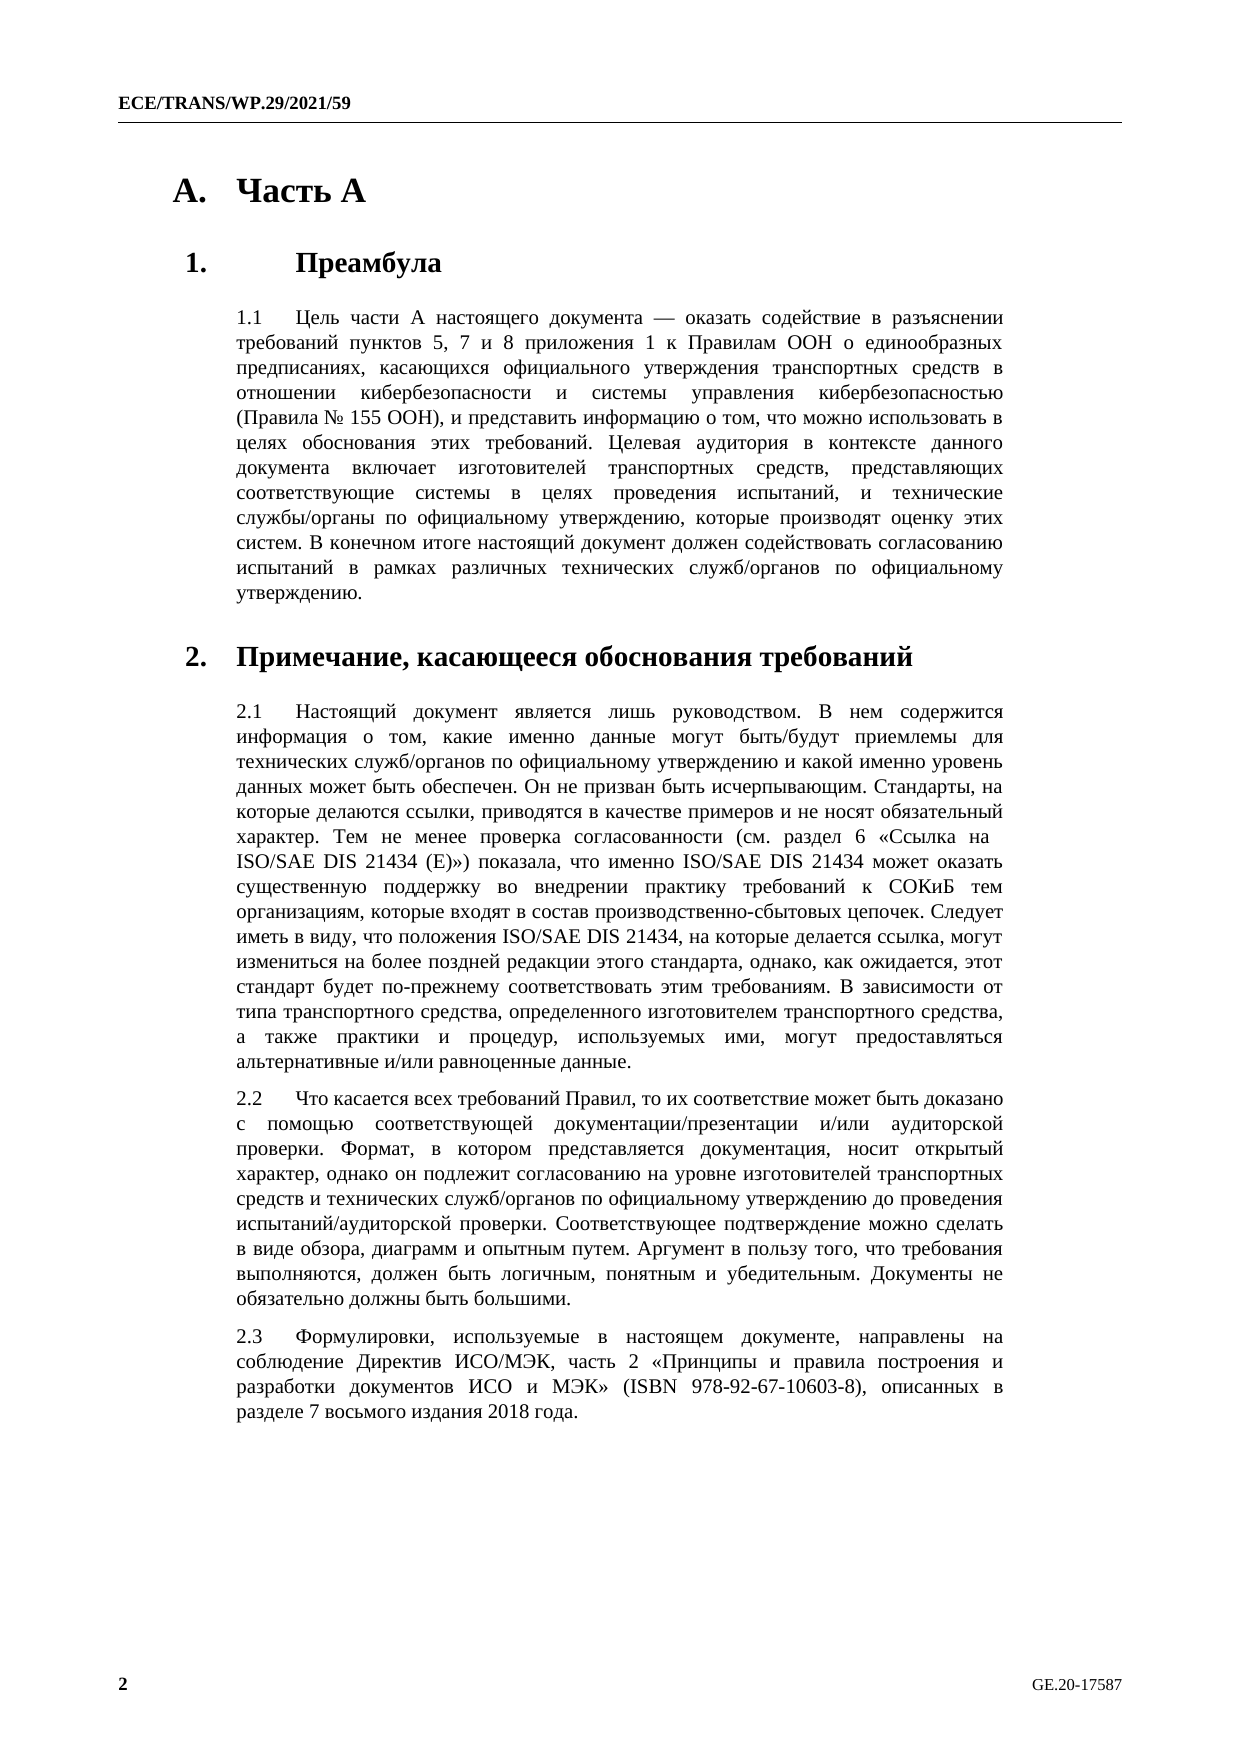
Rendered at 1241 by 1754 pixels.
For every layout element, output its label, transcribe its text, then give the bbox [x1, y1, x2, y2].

text 2.1 Настоящий документ является лишь руководством. В нем содержится информация о том, какие именно данные могут быть/будут приемлемы для технических служб/органов по официальному утверждению и какой именно уровень данных может быть обеспечен. Он не призван быть исчерпывающим. Стандарты, на которые делаются ссылки, приводятся в качестве примеров и не носят обязательный характер. Тем не менее проверка согласованности (см. раздел 6 «Ссылка на ISO/SAE DIS 21434 (E)») показала, что именно ISO/SAE DIS 21434 может оказать существенную поддержку во внедрении практику требований к СОКиБ тем организациям, которые входят в состав производственно-сбытовых цепочек. Следует иметь в виду, что положения ISO/SAE DIS 21434, на которые делается ссылка, могут измениться на более поздней редакции этого стандарта, однако, как ожидается, этот стандарт будет по-прежнему соответствовать этим требованиям. В зависимости от типа транспортного средства, определенного изготовителем транспортного средства, а также практики и процедур, используемых ими, могут предоставляться альтернативные и/или равноценные данные. [236, 698, 1004, 1073]
text 1.1 Цель части А настоящего документа — оказать содействие в разъяснении требований пунктов 5, 7 и 8 приложения 1 к Правилам ООН о единообразных предписаниях, касающихся официального утверждения транспортных средств в отношении кибербезопасности и системы управления кибербезопасностью (Правила № 155 ООН), и представить информацию о том, что можно использовать в целях обоснования этих требований. Целевая аудитория в контексте данного документа включает изготовителей транспортных средств, представляющих соответствующие системы в целях проведения испытаний, и технические службы/органы по официальному утверждению, которые производят оценку этих систем. В конечном итоге настоящий документ должен содействовать согласованию испытаний в рамках различных технических служб/органов по официальному утверждению. [236, 304, 1004, 604]
text 2. Примечание, касающееся обоснования требований [118, 641, 1004, 673]
text 2.2 Что касается всех требований Правил, то их соответствие может быть доказано с помощью соответствующей документации/презентации и/или аудиторской проверки. Формат, в котором представляется документация, носит открытый характер, однако он подлежит согласованию на уровне изготовителей транспортных средств и технических служб/органов по официальному утверждению до проведения испытаний/аудиторской проверки. Соответствующее подтверждение можно сделать в виде обзора, диаграмм и опытным путем. Аргумент в пользу того, что требования выполняются, должен быть логичным, понятным и убедительным. Документы не обязательно должны быть большими. [236, 1085, 1004, 1310]
text 1. Преамбула [118, 248, 969, 279]
text 2.3 Формулировки, используемые в настоящем документе, направлены на соблюдение Директив ИСО/МЭК, часть 2 «Принципы и правила построения и разработки документов ИСО и МЭК» (ISBN 978-92-67-10603-8), описанных в разделе 7 восьмого издания 2018 года. [236, 1323, 1004, 1423]
text A. Часть А [118, 173, 1004, 210]
